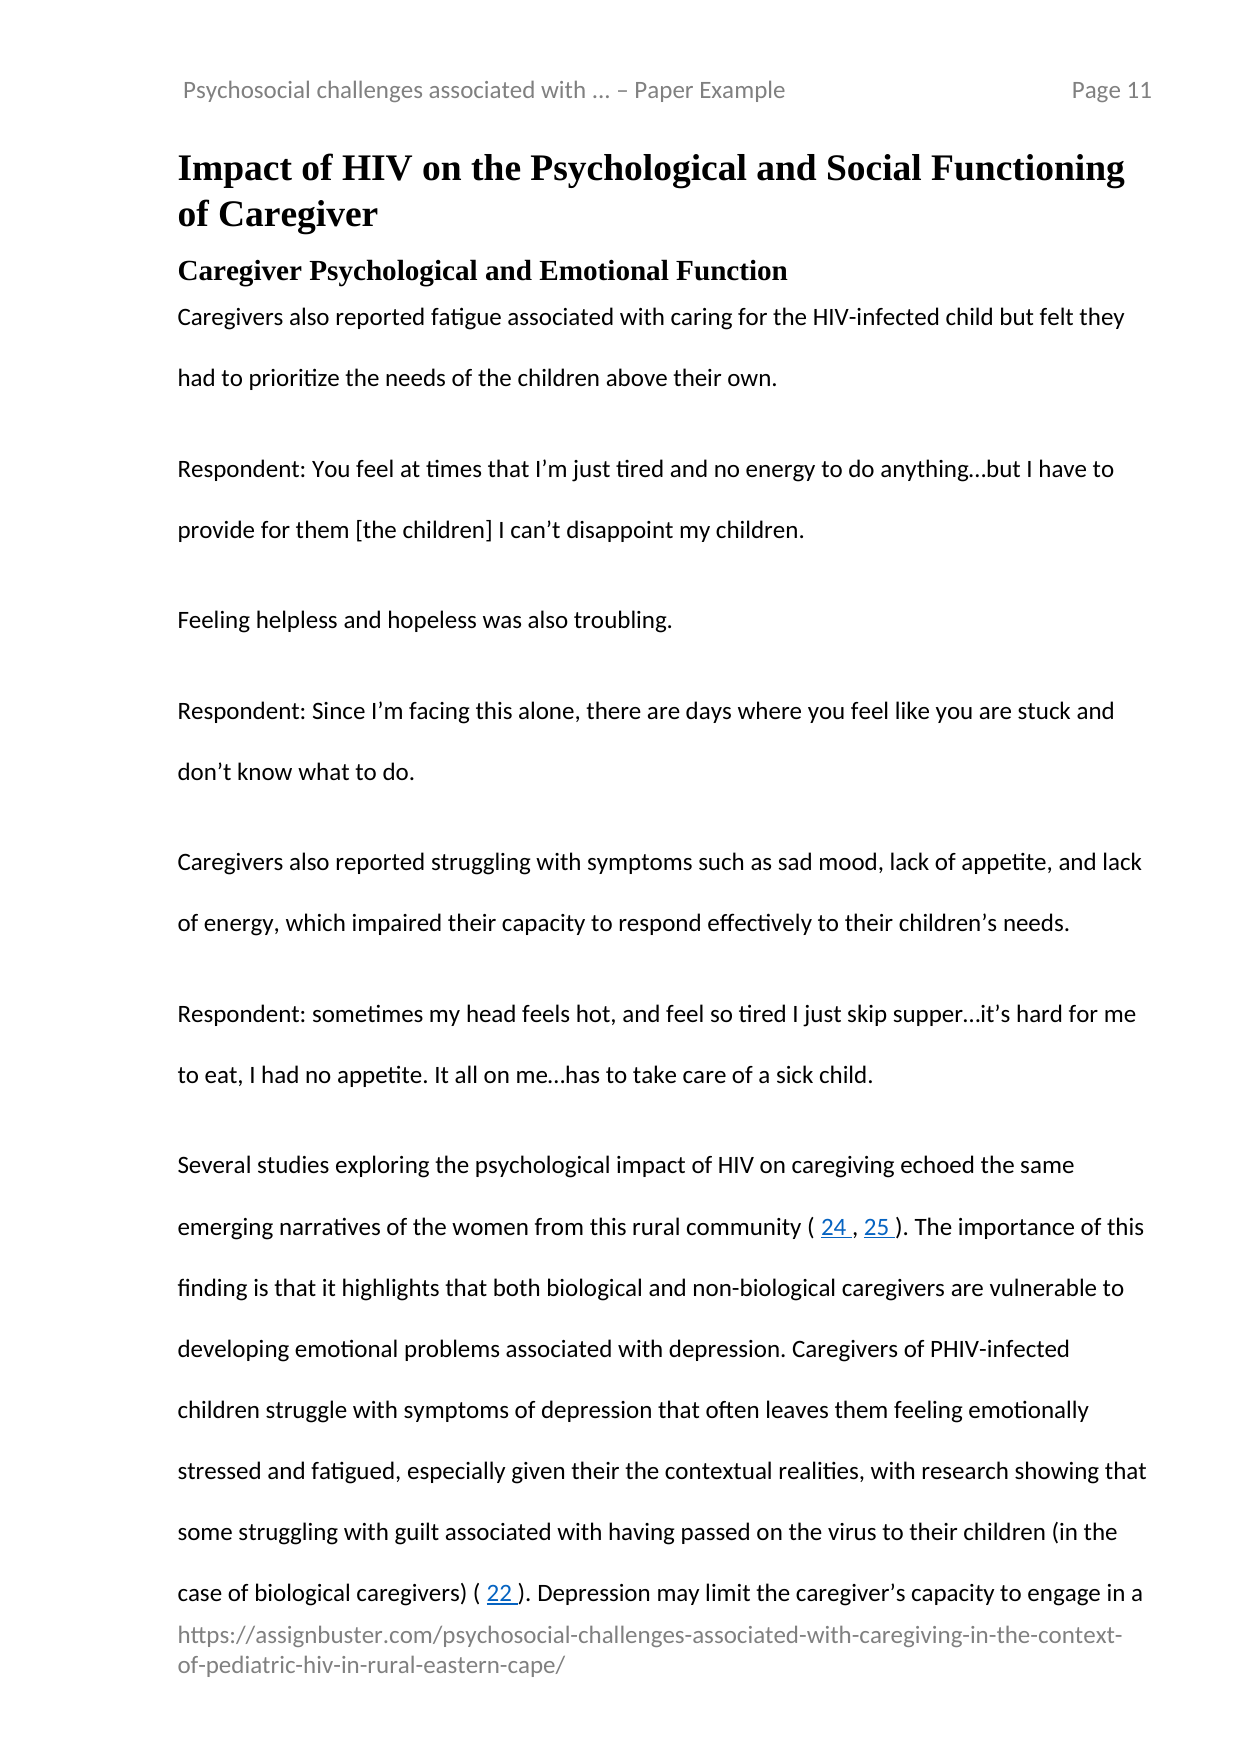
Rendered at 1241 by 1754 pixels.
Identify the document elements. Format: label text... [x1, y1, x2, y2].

text Respondent: You feel at times that I’m just tired and no energy to do anything…but I have to provide for them [the children] I can’t disappoint my children. [177, 453, 1152, 544]
text Feeling helpless and hopeless was also troubling. [177, 604, 1152, 635]
text Respondent: sometimes my head feels hot, and feel so tired I just skip supper…it’s hard for me to eat, I had no appetite. It all on me…has to take care of a sick child. [177, 998, 1152, 1090]
text Caregivers also reported struggling with symptoms such as sad mood, lack of appetite, and lack of energy, which impaired their capacity to respond effectively to their children’s needs. [177, 847, 1152, 938]
text Respondent: Since I’m facing this alone, there are days where you feel like you are stuck and don’t know what to do. [177, 695, 1152, 787]
subtitle Impact of HIV on the Psychological and Social Functioning of Caregiver [177, 145, 1152, 235]
subtitle Caregiver Psychological and Emotional Function [177, 253, 1152, 286]
text Caregivers also reported fatigue associated with caring for the HIV-infected child but felt they had to prioritize the needs of the children above their own. [177, 301, 1152, 393]
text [177, 1150, 1152, 1607]
